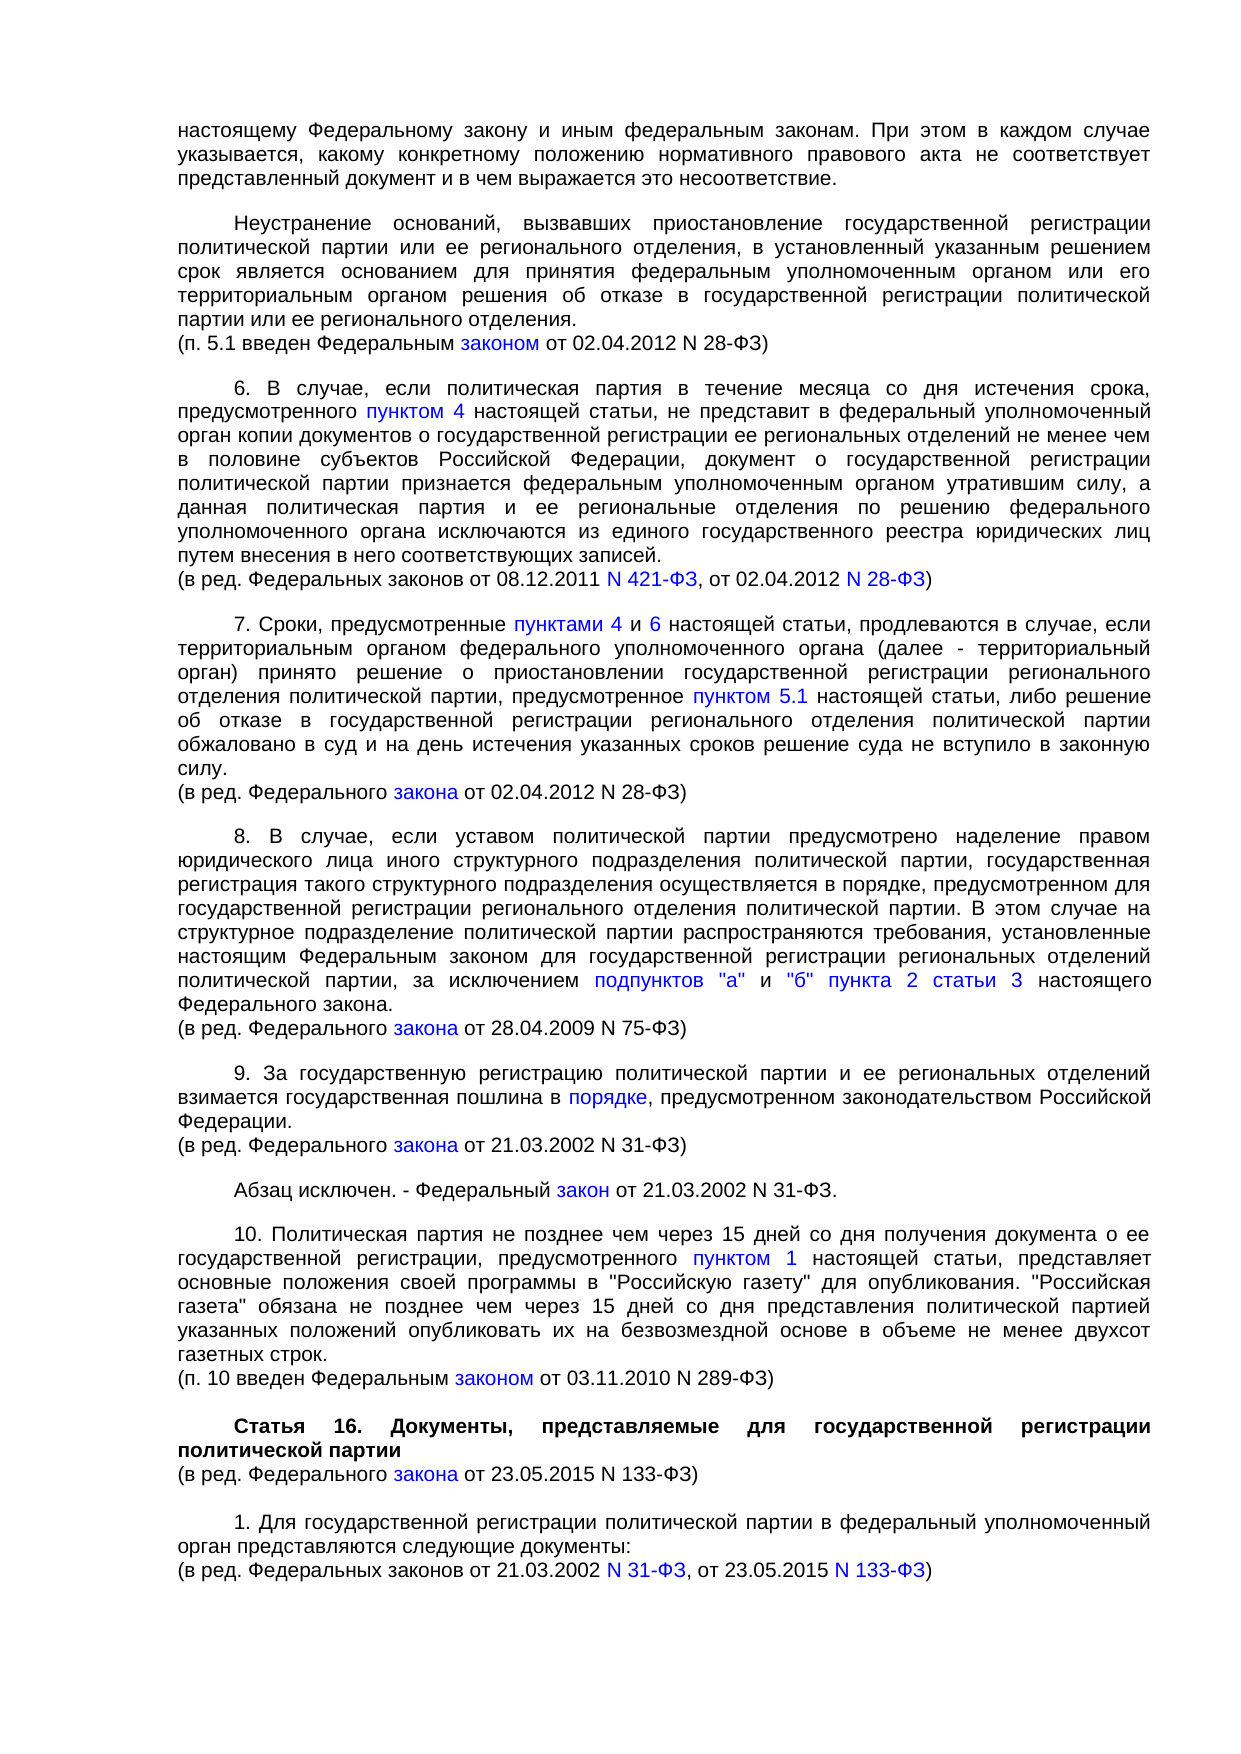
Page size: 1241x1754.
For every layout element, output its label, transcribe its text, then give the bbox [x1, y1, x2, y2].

text (в ред. Федерального закона от 02.04.2012 N 28-ФЗ) [177, 779, 1152, 803]
title Статья 16. Документы, представляемые для государственной регистрации политической партии [177, 1414, 1152, 1462]
text 8. В случае, если уставом политической партии предусмотрено наделение правом юридического лица иного структурного подразделения политической партии, государственная регистрация такого структурного подразделения осуществляется в порядке, предусмотренном для государственной регистрации регионального отделения политической партии. В этом случае на структурное подразделение политической партии распространяются требования, установленные настоящим Федеральным законом для государственной регистрации региональных отделений политической партии, за исключением подпунктов "а" и "б" пункта 2 статьи 3 настоящего Федерального закона. [177, 824, 1152, 1016]
text 9. За государственную регистрацию политической партии и ее региональных отделений взимается государственная пошлина в порядке, предусмотренном законодательством Российской Федерации. [177, 1061, 1152, 1133]
text (в ред. Федерального закона от 23.05.2015 N 133-ФЗ) [177, 1462, 1152, 1486]
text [177, 118, 1152, 190]
text 6. В случае, если политическая партия в течение месяца со дня истечения срока, предусмотренного пунктом 4 настоящей статьи, не представит в федеральный уполномоченный орган копии документов о государственной регистрации ее региональных отделений не менее чем в половине субъектов Российской Федерации, документ о государственной регистрации политической партии признается федеральным уполномоченным органом утратившим силу, а данная политическая партия и ее региональные отделения по решению федерального уполномоченного органа исключаются из единого государственного реестра юридических лиц путем внесения в него соответствующих записей. [177, 375, 1152, 567]
text (в ред. Федеральных законов от 21.03.2002 N 31-ФЗ, от 23.05.2015 N 133-ФЗ) [177, 1558, 1152, 1582]
text 7. Сроки, предусмотренные пунктами 4 и 6 настоящей статьи, продлеваются в случае, если территориальным органом федерального уполномоченного органа (далее - территориальный орган) принято решение о приостановлении государственной регистрации регионального отделения политической партии, предусмотренное пунктом 5.1 настоящей статьи, либо решение об отказе в государственной регистрации регионального отделения политической партии обжаловано в суд и на день истечения указанных сроков решение суда не вступило в законную силу. [177, 612, 1152, 779]
text Абзац исключен. - Федеральный закон от 21.03.2002 N 31-ФЗ. [177, 1177, 1152, 1201]
text 10. Политическая партия не позднее чем через 15 дней со дня получения документа о ее государственной регистрации, предусмотренного пунктом 1 настоящей статьи, представляет основные положения своей программы в "Российскую газету" для опубликования. "Российская газета" обязана не позднее чем через 15 дней со дня представления политической партией указанных положений опубликовать их на безвозмездной основе в объеме не менее двухсот газетных строк. [177, 1222, 1152, 1366]
text (п. 10 введен Федеральным законом от 03.11.2010 N 289-ФЗ) [177, 1366, 1152, 1390]
text Неустранение оснований, вызвавших приостановление государственной регистрации политической партии или ее регионального отделения, в установленный указанным решением срок является основанием для принятия федеральным уполномоченным органом или его территориальным органом решения об отказе в государственной регистрации политической партии или ее регионального отделения. [177, 211, 1152, 331]
text (в ред. Федерального закона от 28.04.2009 N 75-ФЗ) [177, 1016, 1152, 1040]
text (в ред. Федеральных законов от 08.12.2011 N 421-ФЗ, от 02.04.2012 N 28-ФЗ) [177, 567, 1152, 591]
text (п. 5.1 введен Федеральным законом от 02.04.2012 N 28-ФЗ) [177, 331, 1152, 354]
text 1. Для государственной регистрации политической партии в федеральный уполномоченный орган представляются следующие документы: [177, 1510, 1152, 1558]
text (в ред. Федерального закона от 21.03.2002 N 31-ФЗ) [177, 1133, 1152, 1157]
